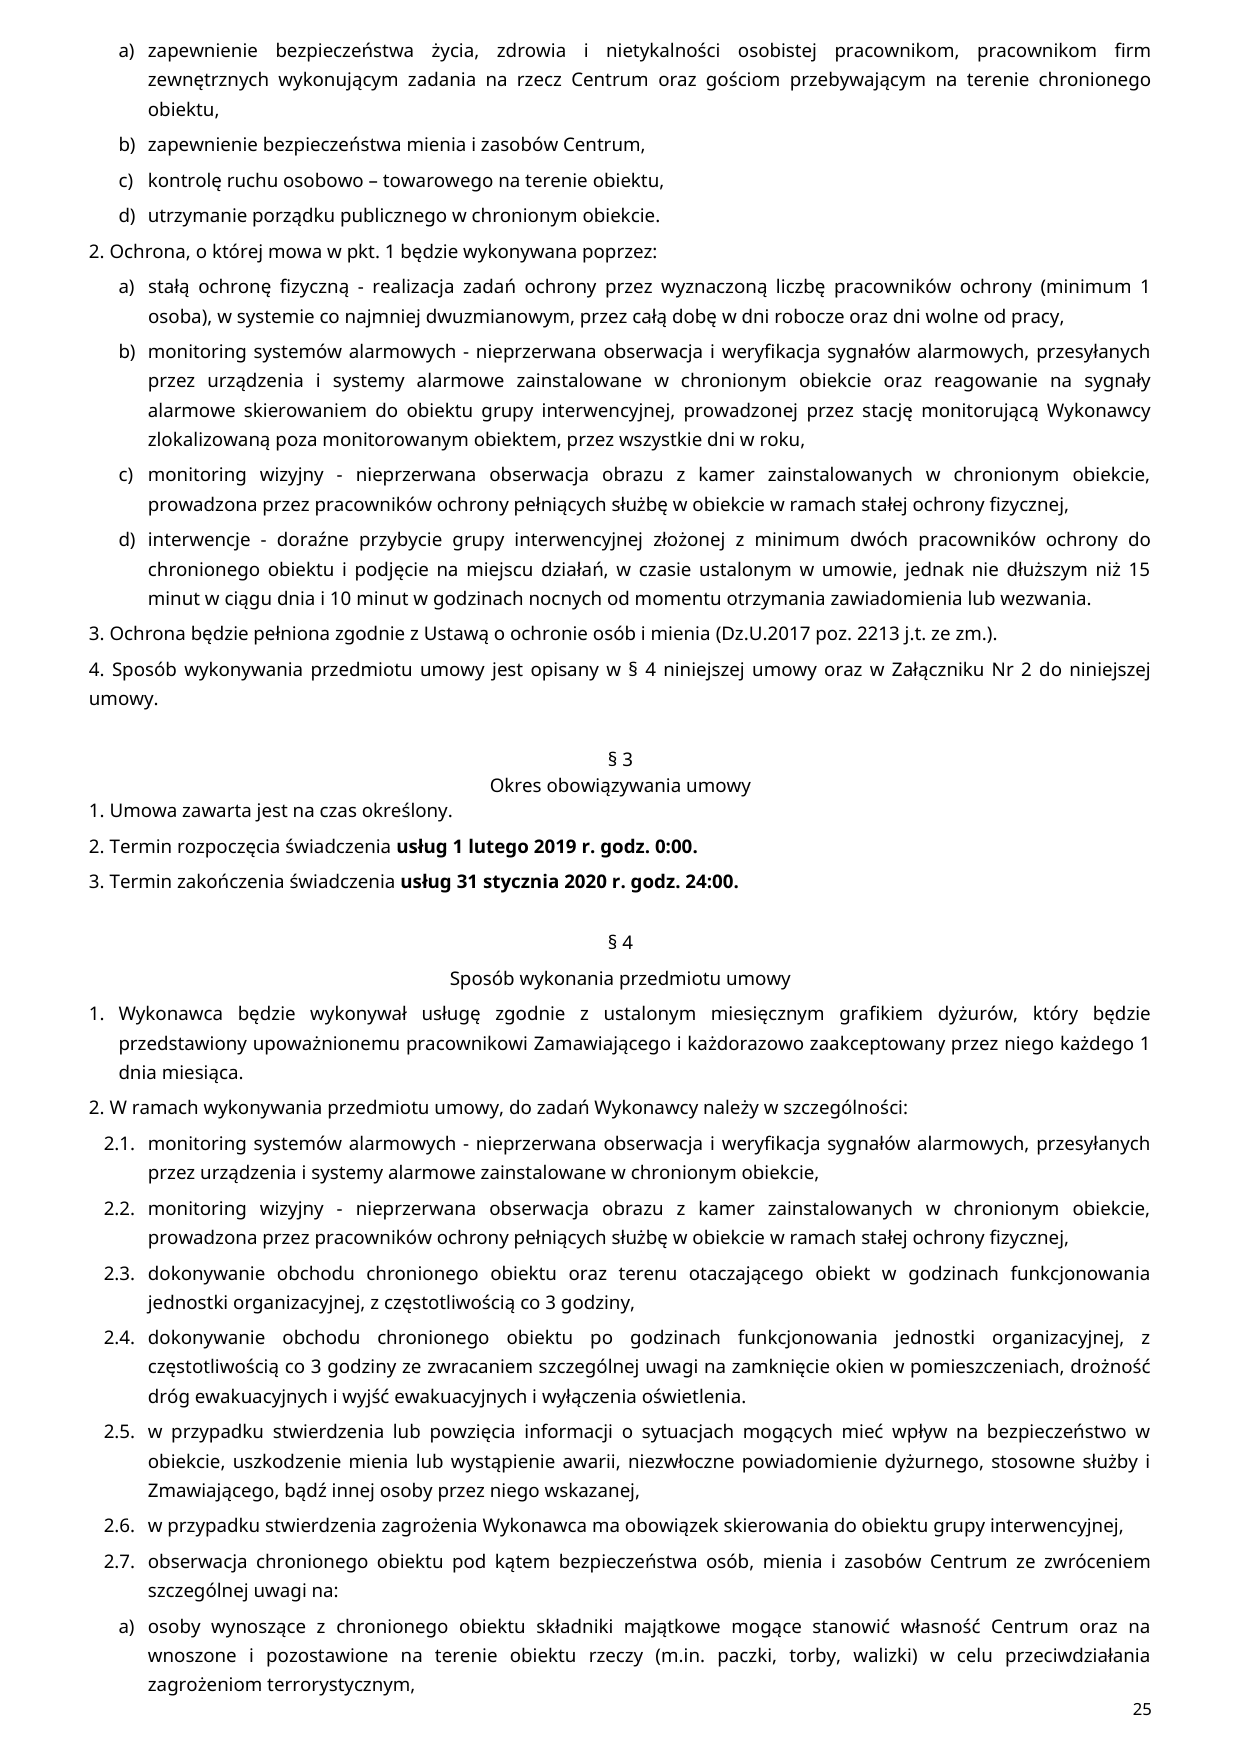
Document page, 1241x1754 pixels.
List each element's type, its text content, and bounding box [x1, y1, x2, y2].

text 2. Ochrona, o której mowa w pkt. 1 będzie wykonywana poprzez: [89, 238, 1152, 264]
text 2.7. obserwacja chronionego obiektu pod kątem bezpieczeństwa osób, mienia i zasobów Centrum ze zwróceniem szczególnej uwagi na: [103, 1548, 1152, 1603]
text 2.4. dokonywanie obchodu chronionego obiektu po godzinach funkcjonowania jednostki organizacyjnej, z częstotliwością co 3 godziny ze zwracaniem szczególnej uwagi na zamknięcie okien w pomieszczeniach, drożność dróg ewakuacyjnych i wyjść ewakuacyjnych i wyłączenia oświetlenia. [103, 1324, 1152, 1409]
text 2.2. monitoring wizyjny - nieprzerwana obserwacja obrazu z kamer zainstalowanych w chronionym obiekcie, prowadzona przez pracowników ochrony pełniących służbę w obiekcie w ramach stałej ochrony fizycznej, [103, 1195, 1152, 1250]
text 2. Termin rozpoczęcia świadczenia usług 1 lutego 2019 r. godz. 0:00. [89, 833, 1152, 858]
text b) monitoring systemów alarmowych - nieprzerwana obserwacja i weryfikacja sygnałów alarmowych, przesyłanych przez urządzenia i systemy alarmowe zainstalowane w chronionym obiekcie oraz reagowanie na sygnały alarmowe skierowaniem do obiektu grupy interwencyjnej, prowadzonej przez stację monitorującą Wykonawcy zlokalizowaną poza monitorowanym obiektem, przez wszystkie dni w roku, [118, 338, 1152, 452]
text 4. Sposób wykonywania przedmiotu umowy jest opisany w § 4 niniejszej umowy oraz w Załączniku Nr 2 do niniejszej umowy. [89, 656, 1152, 711]
text 2.5. w przypadku stwierdzenia lub powzięcia informacji o sytuacjach mogących mieć wpływ na bezpieczeństwo w obiekcie, uszkodzenie mienia lub wystąpienie awarii, niezwłoczne powiadomienie dyżurnego, stosowne służby i Zmawiającego, bądź innej osoby przez niego wskazanej, [103, 1419, 1152, 1503]
text a) zapewnienie bezpieczeństwa życia, zdrowia i nietykalności osobistej pracownikom, pracownikom firm zewnętrznych wykonującym zadania na rzecz Centrum oraz gościom przebywającym na terenie chronionego obiektu, [118, 37, 1152, 122]
text c) monitoring wizyjny - nieprzerwana obserwacja obrazu z kamer zainstalowanych w chronionym obiekcie, prowadzona przez pracowników ochrony pełniących służbę w obiekcie w ramach stałej ochrony fizycznej, [118, 462, 1152, 517]
text 2.3. dokonywanie obchodu chronionego obiektu oraz terenu otaczającego obiekt w godzinach funkcjonowania jednostki organizacyjnej, z częstotliwością co 3 godziny, [103, 1260, 1152, 1314]
list Wykonawca będzie wykonywał usługę zgodnie z ustalonym miesięcznym grafikiem dyżurów, który będzie przedstawiony upoważnionemu pracownikowi Zamawiającego i każdorazowo zaakceptowany przez niego każdego 1 dnia miesiąca. [89, 1001, 1152, 1085]
text Sposób wykonania przedmiotu umowy [89, 965, 1152, 991]
text a) stałą ochronę fizyczną - realizacja zadań ochrony przez wyznaczoną liczbę pracowników ochrony (minimum 1 osoba), w systemie co najmniej dwuzmianowym, przez całą dobę w dni robocze oraz dni wolne od pracy, [118, 274, 1152, 328]
text b) zapewnienie bezpieczeństwa mienia i zasobów Centrum, [118, 132, 1152, 157]
text 3. Termin zakończenia świadczenia usług 31 stycznia 2020 r. godz. 24:00. [89, 868, 1152, 894]
text 3. Ochrona będzie pełniona zgodnie z Ustawą o ochronie osób i mienia (Dz.U.2017 poz. 2213 j.t. ze zm.). [89, 621, 1152, 646]
text § 3 [89, 746, 1152, 772]
text 2.1. monitoring systemów alarmowych - nieprzerwana obserwacja i weryfikacja sygnałów alarmowych, przesyłanych przez urządzenia i systemy alarmowe zainstalowane w chronionym obiekcie, [103, 1130, 1152, 1185]
text c) kontrolę ruchu osobowo – towarowego na terenie obiektu, [118, 167, 1152, 193]
text d) interwencje - doraźne przybycie grupy interwencyjnej złożonej z minimum dwóch pracowników ochrony do chronionego obiektu i podjęcie na miejscu działań, w czasie ustalonym w umowie, jednak nie dłuższym niż 15 minut w ciągu dnia i 10 minut w godzinach nocnych od momentu otrzymania zawiadomienia lub wezwania. [118, 527, 1152, 611]
text 1. Umowa zawarta jest na czas określony. [89, 797, 1152, 823]
text a) osoby wynoszące z chronionego obiektu składniki majątkowe mogące stanowić własność Centrum oraz na wnoszone i pozostawione na terenie obiektu rzeczy (m.in. paczki, torby, walizki) w celu przeciwdziałania zagrożeniom terrorystycznym, [118, 1613, 1152, 1697]
text d) utrzymanie porządku publicznego w chronionym obiekcie. [118, 203, 1152, 228]
text § 4 [89, 929, 1152, 955]
text 2. W ramach wykonywania przedmiotu umowy, do zadań Wykonawcy należy w szczególności: [89, 1095, 1152, 1120]
text Okres obowiązywania umowy [89, 772, 1152, 797]
text 2.6. w przypadku stwierdzenia zagrożenia Wykonawca ma obowiązek skierowania do obiektu grupy interwencyjnej, [103, 1513, 1152, 1538]
